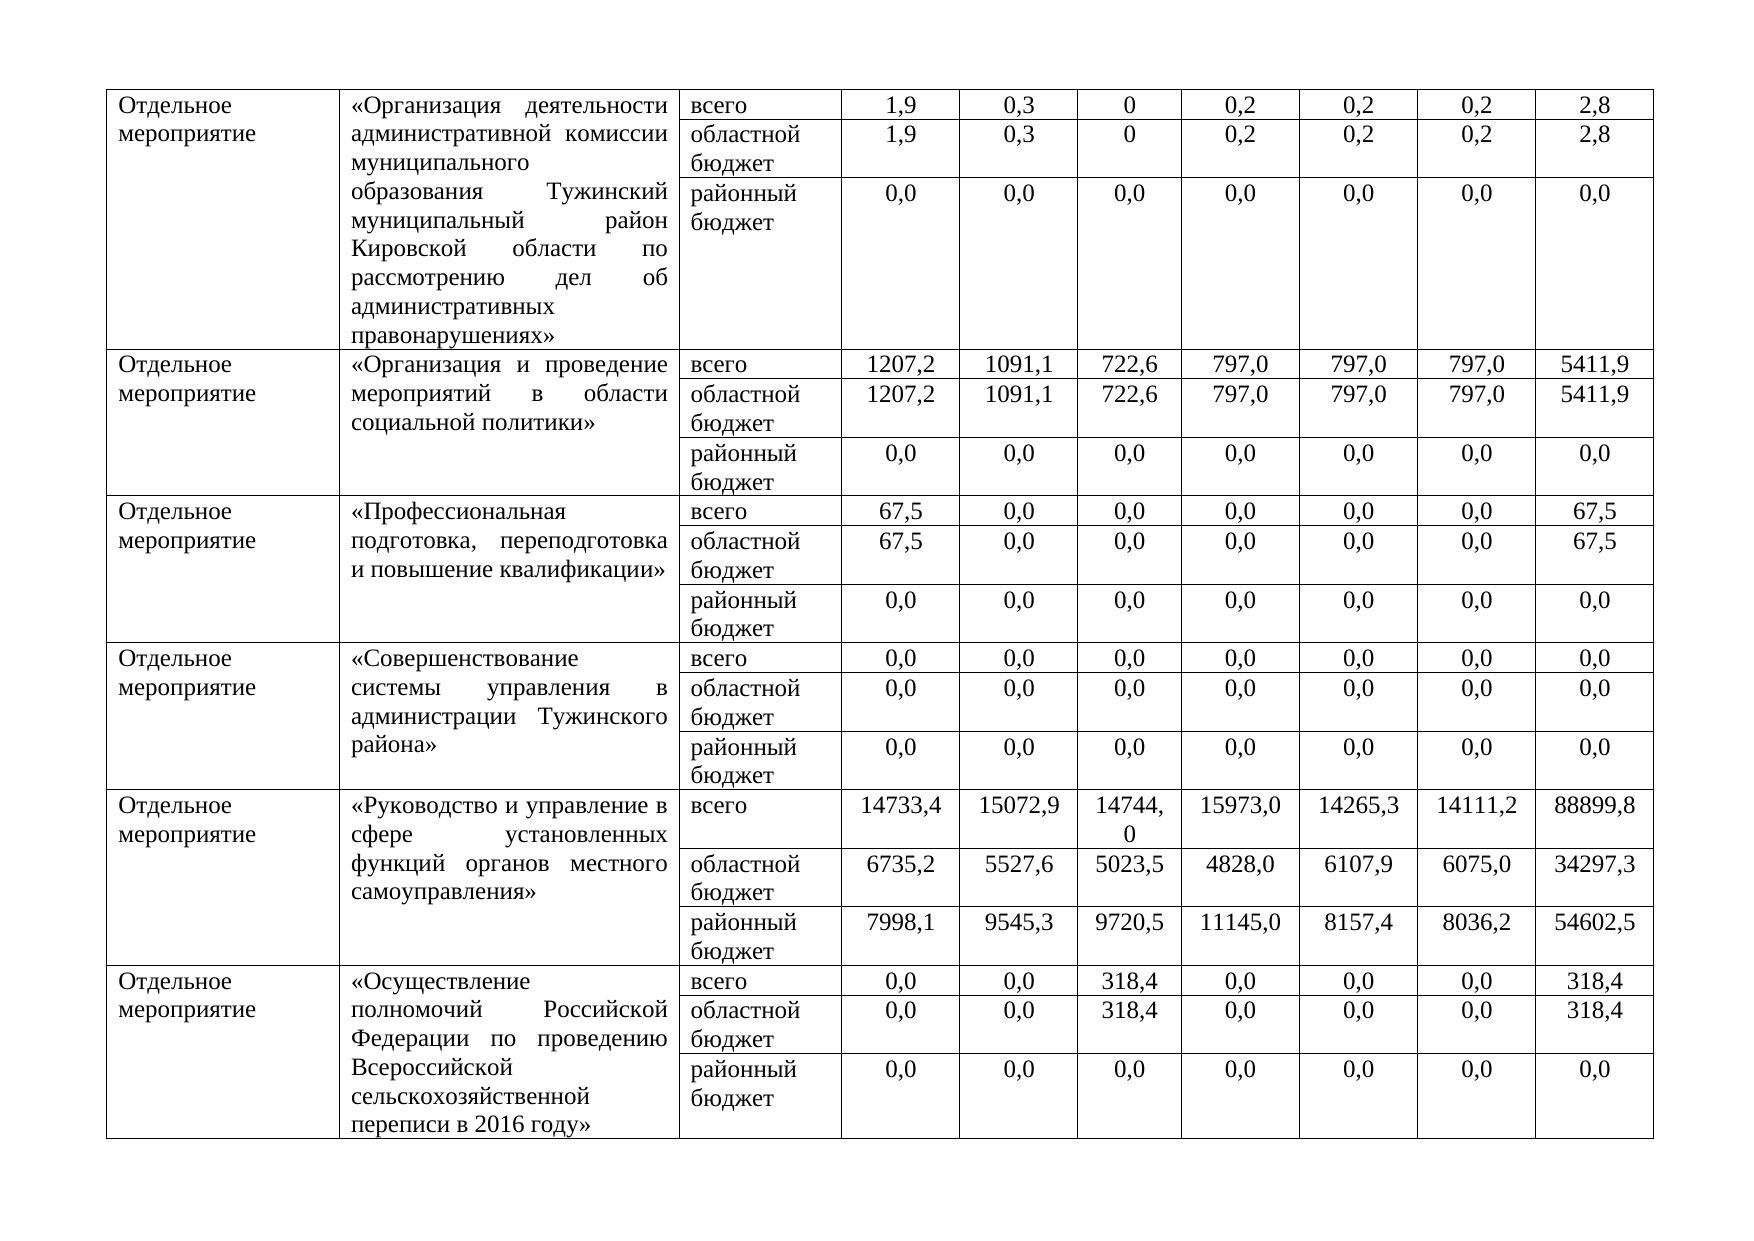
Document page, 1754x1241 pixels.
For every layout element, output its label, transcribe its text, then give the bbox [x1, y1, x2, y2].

table_cell 67,5 [842, 496, 959, 525]
table_cell всего [680, 350, 841, 378]
table_cell 67,5 [842, 526, 959, 584]
table_cell 67,5 [1536, 496, 1653, 525]
table_cell всего [680, 643, 841, 672]
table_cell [107, 90, 339, 348]
table_cell 8036,2 [1418, 907, 1535, 965]
table_cell 1091,1 [960, 350, 1077, 378]
table_cell 2,8 [1536, 120, 1653, 177]
table_cell 0,0 [1536, 732, 1653, 789]
table_cell 4828,0 [1182, 849, 1299, 906]
table_cell 0,0 [1418, 526, 1535, 584]
table_cell Отдельное мероприятие [107, 966, 339, 1138]
table_cell «Профессиональная подготовка, переподготовка и повышение квалификации» [340, 496, 679, 642]
table_cell 318,4 [1536, 996, 1653, 1053]
table_cell 8157,4 [1300, 907, 1417, 965]
table_cell 0,0 [1300, 438, 1417, 495]
table_cell 0,0 [842, 673, 959, 731]
table_cell 0,0 [1300, 1054, 1417, 1138]
table_cell 797,0 [1418, 379, 1535, 437]
table_cell 15072,9 [960, 790, 1077, 848]
table_cell 0,0 [1300, 585, 1417, 642]
table_cell 1091,1 [960, 379, 1077, 437]
table_cell 0,0 [1300, 526, 1417, 584]
table_cell районный бюджет [680, 438, 841, 495]
table_cell всего [680, 966, 841, 994]
table_cell 0,0 [1536, 438, 1653, 495]
table_cell 0,2 [1418, 90, 1535, 118]
table_cell 0,0 [960, 966, 1077, 994]
table_cell 5411,9 [1536, 379, 1653, 437]
table_cell 0,0 [1078, 178, 1181, 348]
table_cell 0,0 [960, 496, 1077, 525]
table_cell Отдельное мероприятие [107, 496, 339, 642]
table_cell 88899,8 [1536, 790, 1653, 848]
table_cell 0,0 [1418, 585, 1535, 642]
table_cell 0,0 [1418, 732, 1535, 789]
table_cell 0,0 [1182, 996, 1299, 1053]
table_cell 1,9 [842, 120, 959, 177]
table_cell 0,0 [1182, 585, 1299, 642]
table_cell 797,0 [1418, 350, 1535, 378]
table_cell областной бюджет [680, 996, 841, 1053]
table_cell 0,0 [960, 673, 1077, 731]
table_cell «Совершенствование системы управления в администрации Тужинского района» [340, 643, 679, 789]
table_cell 0,0 [1536, 585, 1653, 642]
table_cell 0,0 [1300, 673, 1417, 731]
table_cell областной бюджет [680, 849, 841, 906]
table_cell 797,0 [1182, 350, 1299, 378]
table_cell 0,0 [960, 178, 1077, 348]
table_cell 0,0 [1300, 643, 1417, 672]
table_cell 1207,2 [842, 379, 959, 437]
table_cell 0,0 [1182, 643, 1299, 672]
table_cell 0,2 [1182, 120, 1299, 177]
table_cell 0,0 [1078, 732, 1181, 789]
table_cell 0,0 [1418, 438, 1535, 495]
table_cell 14265,3 [1300, 790, 1417, 848]
table_cell 0,0 [842, 643, 959, 672]
table_cell 318,4 [1078, 966, 1181, 994]
table_cell 0,0 [1078, 438, 1181, 495]
table_cell районный бюджет [680, 732, 841, 789]
table_cell 0,0 [1078, 643, 1181, 672]
table_cell 67,5 [1536, 526, 1653, 584]
table_cell 11145,0 [1182, 907, 1299, 965]
table_cell районный бюджет [680, 585, 841, 642]
table_cell 0,0 [842, 585, 959, 642]
table_cell 0,0 [1418, 643, 1535, 672]
table_cell 54602,5 [1536, 907, 1653, 965]
table_cell 0,0 [1300, 496, 1417, 525]
table_cell 0,0 [1078, 526, 1181, 584]
table_cell 14733,4 [842, 790, 959, 848]
table_cell всего [680, 790, 841, 848]
table_cell 5527,6 [960, 849, 1077, 906]
table_cell 6075,0 [1418, 849, 1535, 906]
table_cell 0,0 [960, 643, 1077, 672]
table_cell областной бюджет [680, 379, 841, 437]
table_cell Отдельное мероприятие [107, 350, 339, 495]
table_cell 722,6 [1078, 379, 1181, 437]
table_cell 0,0 [960, 996, 1077, 1053]
table_cell 0,0 [960, 438, 1077, 495]
table_cell 318,4 [1078, 996, 1181, 1053]
table_cell 0,0 [1536, 178, 1653, 348]
table_cell 0,0 [1418, 673, 1535, 731]
table_cell областной бюджет [680, 673, 841, 731]
table_cell 0,0 [1300, 178, 1417, 348]
table_cell 318,4 [1536, 966, 1653, 994]
table_cell 0,0 [960, 585, 1077, 642]
table_cell 0,0 [1182, 178, 1299, 348]
table_cell 797,0 [1182, 379, 1299, 437]
table_cell 0,0 [1536, 673, 1653, 731]
table_cell всего [680, 90, 841, 118]
table_cell Отдельное мероприятие [107, 643, 339, 789]
table_cell 0,0 [1078, 496, 1181, 525]
table_cell 0,0 [1300, 996, 1417, 1053]
table_cell 0,0 [1536, 1054, 1653, 1138]
table_cell 5023,5 [1078, 849, 1181, 906]
table_cell 0,2 [1300, 90, 1417, 118]
table_cell 9720,5 [1078, 907, 1181, 965]
table_cell «Руководство и управление в сфере установленных функций органов местного самоуправления» [340, 790, 679, 965]
table_cell областной бюджет [680, 120, 841, 177]
table_cell 5411,9 [1536, 350, 1653, 378]
table_cell 7998,1 [842, 907, 959, 965]
table_cell 0 [1078, 90, 1181, 118]
table_cell 0,0 [960, 1054, 1077, 1138]
table_cell 0,0 [842, 966, 959, 994]
table_cell всего [680, 496, 841, 525]
table_cell областной бюджет [680, 526, 841, 584]
table_cell 0,2 [1182, 90, 1299, 118]
table_cell «Организация деятельности административной комиссии муниципального образования Тужинский муниципальный район Кировской области по рассмотрению дел об административных правонарушениях» [340, 90, 679, 348]
table_cell 0,0 [1536, 643, 1653, 672]
table_cell 6735,2 [842, 849, 959, 906]
table_cell 0,0 [1182, 438, 1299, 495]
table_cell 2,8 [1536, 90, 1653, 118]
table_cell «Осуществление полномочий Российской Федерации по проведению Всероссийской сельскохозяйственной переписи в 2016 году» [340, 966, 679, 1138]
table_cell районный бюджет [680, 1054, 841, 1138]
table_cell 14111,2 [1418, 790, 1535, 848]
table_cell 0,0 [1418, 966, 1535, 994]
table_cell 0,0 [1078, 1054, 1181, 1138]
table_cell 0,0 [1182, 526, 1299, 584]
table_cell 0,0 [1300, 732, 1417, 789]
table_cell «Организация и проведение мероприятий в области социальной политики» [340, 350, 679, 495]
table_cell 1,9 [842, 90, 959, 118]
table_cell районный бюджет [680, 907, 841, 965]
table_cell Отдельное мероприятие [107, 790, 339, 965]
table_cell 0,3 [960, 120, 1077, 177]
table_cell 0,0 [842, 1054, 959, 1138]
table_cell 0,0 [1300, 966, 1417, 994]
table_cell 0,0 [1418, 1054, 1535, 1138]
table_cell 0 [1078, 120, 1181, 177]
table_cell 0,0 [1418, 496, 1535, 525]
table_cell 0,0 [842, 178, 959, 348]
table_cell 0,0 [1078, 673, 1181, 731]
table_cell 14744,0 [1078, 790, 1181, 848]
table_cell 34297,3 [1536, 849, 1653, 906]
table_cell 0,0 [1078, 585, 1181, 642]
table_cell 15973,0 [1182, 790, 1299, 848]
table_cell 0,0 [1182, 1054, 1299, 1138]
table_cell 0,0 [842, 438, 959, 495]
table_cell 0,3 [960, 90, 1077, 118]
table_cell 9545,3 [960, 907, 1077, 965]
table_cell 0,2 [1418, 120, 1535, 177]
table_cell 6107,9 [1300, 849, 1417, 906]
table_cell 1207,2 [842, 350, 959, 378]
table_cell 0,0 [960, 732, 1077, 789]
table_cell 0,0 [1182, 673, 1299, 731]
table_cell 722,6 [1078, 350, 1181, 378]
table_cell 0,0 [960, 526, 1077, 584]
table_cell 0,0 [1182, 732, 1299, 789]
table_cell 797,0 [1300, 379, 1417, 437]
table_cell 0,0 [1418, 996, 1535, 1053]
table_cell 0,0 [1418, 178, 1535, 348]
table_cell районный бюджет [680, 178, 841, 348]
table_cell 0,0 [1182, 496, 1299, 525]
table_cell 0,0 [842, 732, 959, 789]
table_cell 0,2 [1300, 120, 1417, 177]
table_cell 797,0 [1300, 350, 1417, 378]
table_cell 0,0 [842, 996, 959, 1053]
table_cell 0,0 [1182, 966, 1299, 994]
